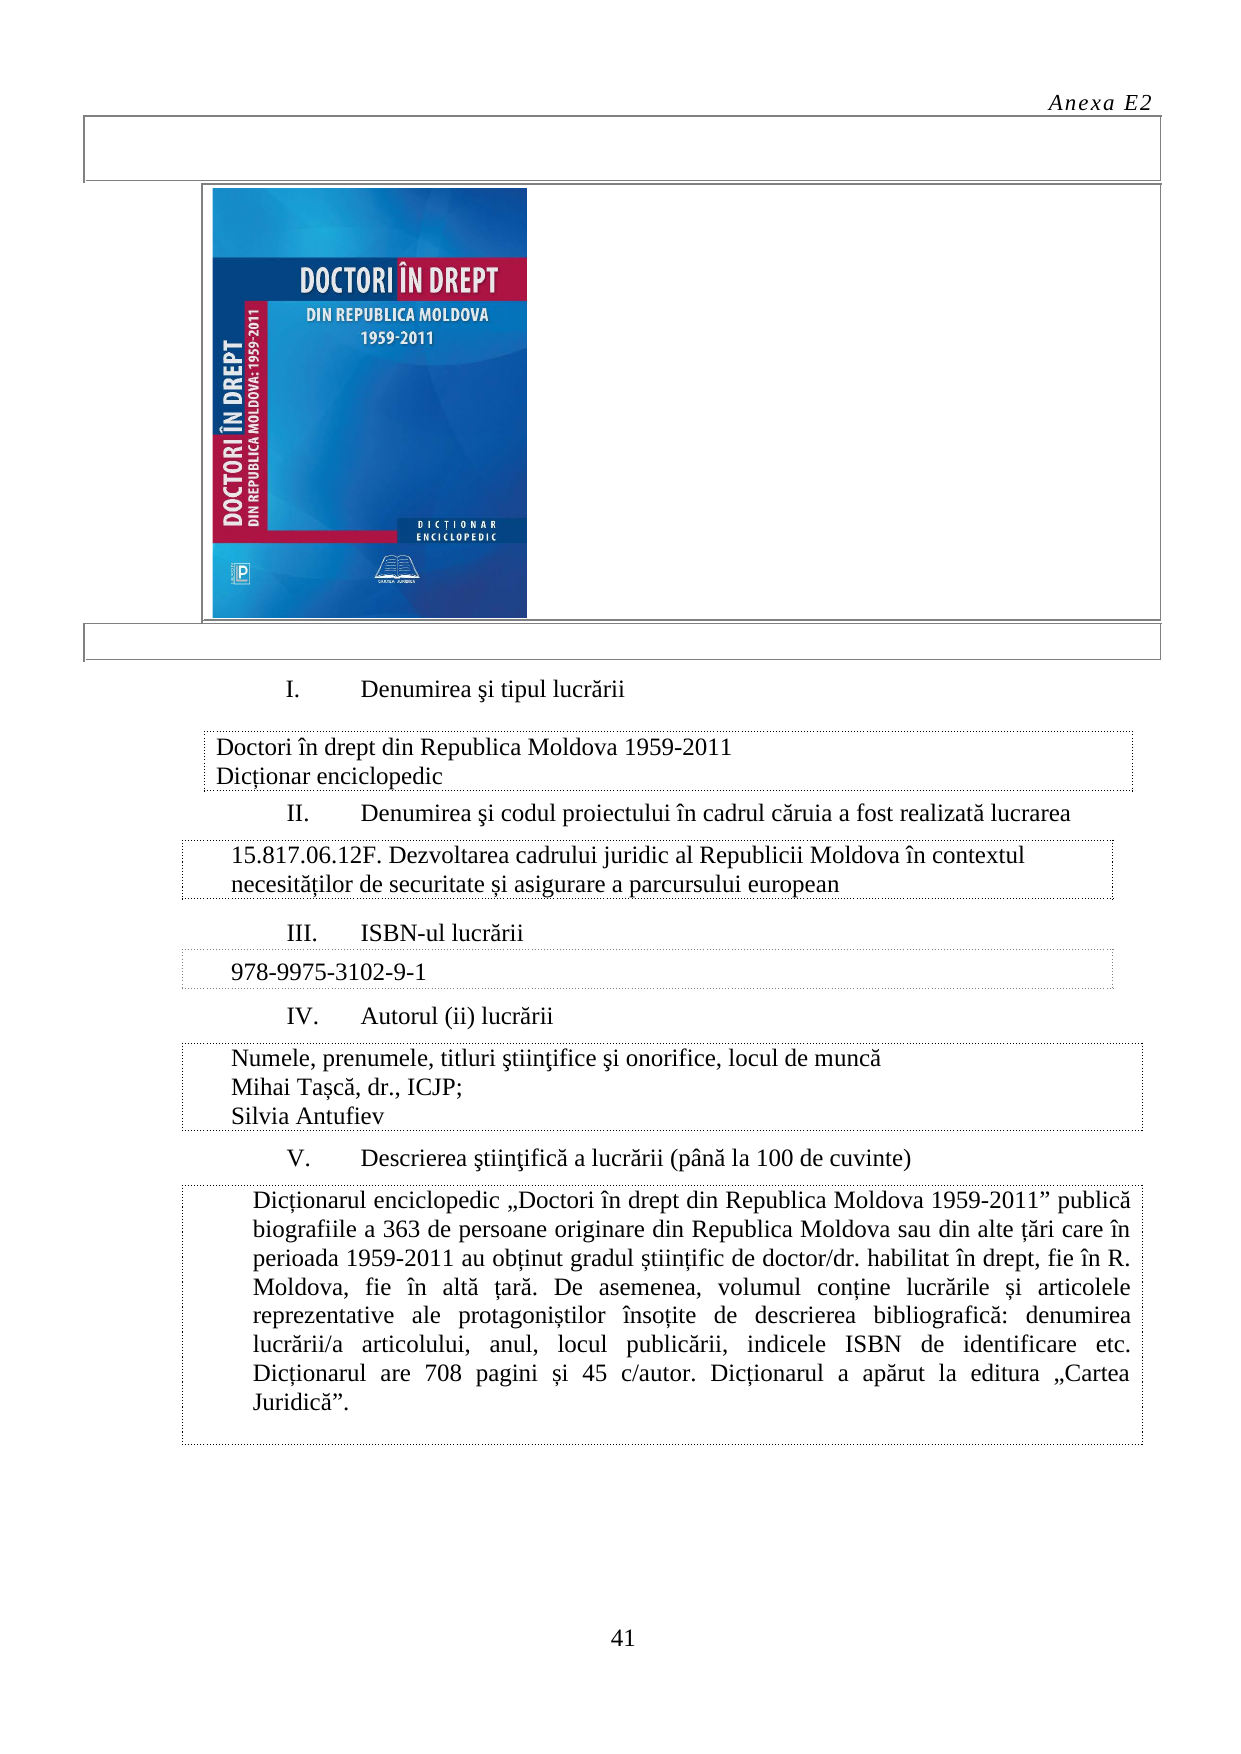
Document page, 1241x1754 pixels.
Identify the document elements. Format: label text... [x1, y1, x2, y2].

table_header Dicționarul enciclopedic „Doctori în drept din Republica Moldova 1959- publică biografiile a 363 de persoane originare din Republica Moldova sau din alte țări care în perioada 1959-2011 au obținut gradul științific de doctor/dr. habilitat în drept, fie în R. Moldova, fie în altă țară. De asemenea, volumul conține lucrările și articolele reprezentative ale protagoniștilor însoțite de descrierea bibliografică: denumirea lucrării/a articolului, anul, locul publicării, indicele ISBN de identificare etc. Dicționarul are 708 pagini și 45 c/autor. Dicționarul a apărut la editura „Cartea Juridică”. [182, 1185, 1143, 1444]
table_header 978-9975-3102-9-1 [182, 949, 1113, 988]
list Denumirea şi tipul lucrării [285, 674, 1152, 703]
text IV. Autorul (ii) lucrării [286, 1001, 1152, 1030]
text V. Descrierea ştiinţifică a lucrării (până la 100 de cuvinte) [286, 1143, 1152, 1172]
text II. Denumirea şi codul proiectului în cadrul căruia a fost realizată lucrarea [286, 798, 1152, 827]
text III. ISBN-ul lucrării [286, 912, 1152, 949]
table_header 15.817.06.12F. Dezvoltarea cadrului juridic al Republicii Moldova în contextul necesităților de securitate și asigurare a parcursului european [182, 840, 1113, 898]
table_header Numele, prenumele, titluri ştiinţifice şi onorifice, locul de muncă Mihai Tașcă, dr., ICJP; Silvia Antufiev [182, 1043, 1143, 1130]
picture [212, 188, 527, 618]
subtitle Anexa E2 [94, 89, 1152, 115]
table_header Doctori în drept din Republica Moldova 1959-2011 Dicționar enciclopedic [205, 731, 1133, 790]
